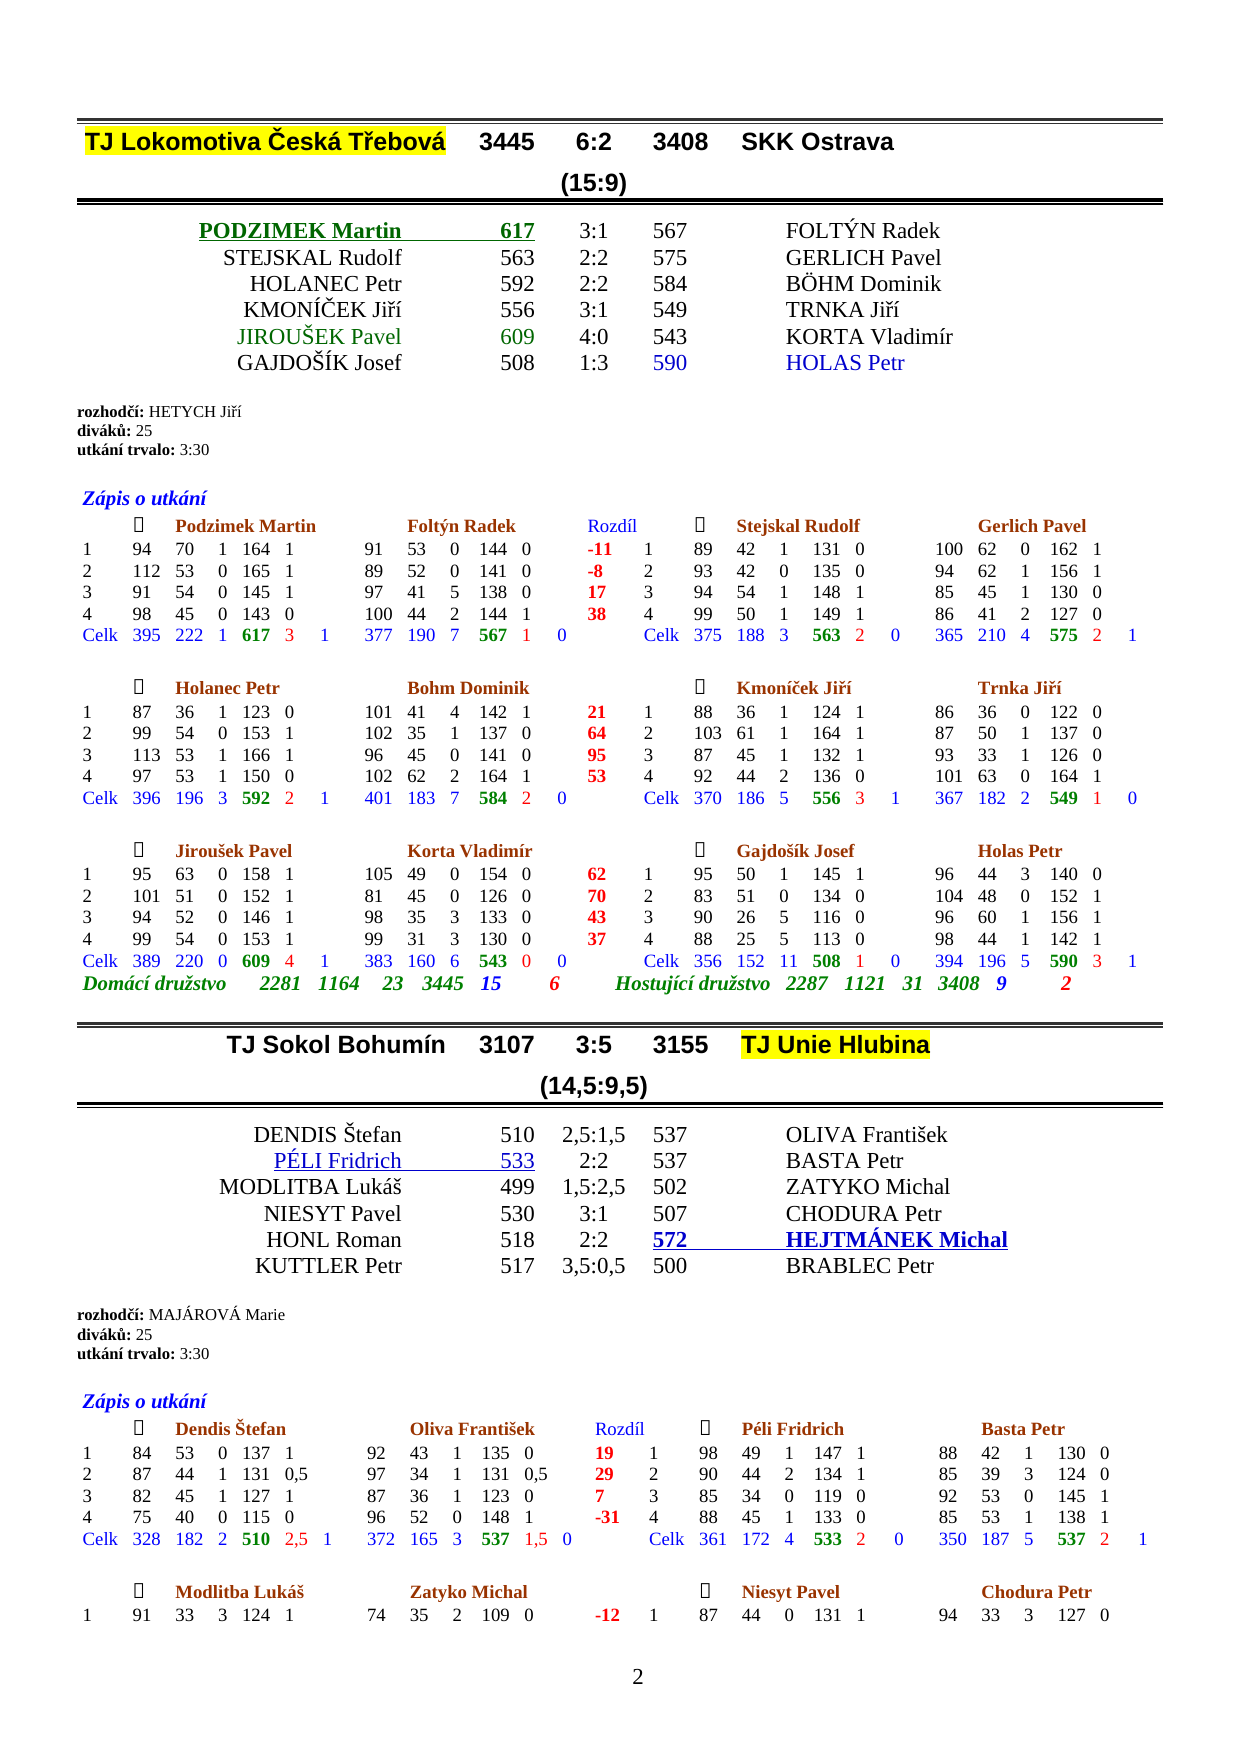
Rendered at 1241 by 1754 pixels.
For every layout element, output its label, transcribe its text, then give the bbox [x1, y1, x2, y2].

text rozhodčí: MAJÁROVÁ Marie [77, 1305, 1163, 1324]
text TJ Sokol Bohumín 3107 3:5 3155 TJ Unie Hlubina [77, 1028, 1163, 1059]
text Celk 395 222 1 617 3 1 377 190 7 567 1 0 Celk 375 188 3 563 2 0 365 210 4 575 2 1 [82, 624, 1163, 646]
text KUTTLER Petr 517 3,5:0,5 500 BRABLEC Petr [77, 1252, 1163, 1279]
text 1 87 36 1 123 0 101 41 4 142 1 21 1 88 36 1 124 1 86 36 0 122 0 [82, 701, 1163, 722]
text 3 113 53 1 166 1 96 45 0 141 0 95 3 87 45 1 132 1 93 33 1 126 0 [82, 744, 1163, 765]
text (15:9) [77, 159, 1163, 198]
text PODZIMEK Martin 617 3:1 567 FOLTÝN Radek [77, 217, 1163, 244]
text MODLITBA Lukáš 499 1,5:2,5 502 ZATYKO Michal [77, 1173, 1163, 1200]
text  Jiroušek Pavel Korta Vladimír  Gajdošík Josef Holas Petr [82, 835, 1163, 863]
text 4 98 45 0 143 0 100 44 2 144 1 38 4 99 50 1 149 1 86 41 2 127 0 [82, 603, 1163, 624]
text Celk 396 196 3 592 2 1 401 183 7 584 2 0 Celk 370 186 5 556 3 1 367 182 2 549 1 0 [82, 787, 1163, 808]
text 3 94 52 0 146 1 98 35 3 133 0 43 3 90 26 5 116 0 96 60 1 156 1 [82, 906, 1163, 928]
text Zápis o utkání [82, 1389, 1163, 1413]
text diváků: 25 [77, 1324, 1163, 1343]
text NIESYT Pavel 530 3:1 507 CHODURA Petr [77, 1200, 1163, 1226]
text Zápis o utkání [82, 486, 1163, 510]
text 2 112 53 0 165 1 89 52 0 141 0 -8 2 93 42 0 135 0 94 62 1 156 1 [82, 560, 1163, 581]
text GAJDOŠÍK Josef 508 1:3 590 HOLAS Petr [77, 349, 1163, 375]
text JIROUŠEK Pavel 609 4:0 543 KORTA Vladimír [77, 323, 1163, 349]
text Domácí družstvo 2281 1164 23 3445 15 6 Hostující družstvo 2287 1121 31 3408 9 2 [82, 971, 1163, 995]
text 2 87 44 1 131 0,5 97 34 1 131 0,5 29 2 90 44 2 134 1 85 39 3 124 0 [82, 1463, 1163, 1485]
text diváků: 25 [77, 421, 1163, 440]
text 2 101 51 0 152 1 81 45 0 126 0 70 2 83 51 0 134 0 104 48 0 152 1 [82, 885, 1163, 906]
text KMONÍČEK Jiří 556 3:1 549 TRNKA Jiří [77, 296, 1163, 323]
text HOLANEC Petr 592 2:2 584 BÖHM Dominik [77, 270, 1163, 296]
text  Podzimek Martin Foltýn Radek Rozdíl  Stejskal Rudolf Gerlich Pavel [82, 510, 1163, 538]
text  Modlitba Lukáš Zatyko Michal  Niesyt Pavel Chodura Petr [82, 1576, 1163, 1604]
text DENDIS Štefan 510 2,5:1,5 537 OLIVA František [77, 1121, 1163, 1147]
text 4 75 40 0 115 0 96 52 0 148 1 -31 4 88 45 1 133 0 85 53 1 138 1 [82, 1506, 1163, 1528]
text 2 99 54 0 153 1 102 35 1 137 0 64 2 103 61 1 164 1 87 50 1 137 0 [82, 722, 1163, 744]
text PÉLI Fridrich 533 2:2 537 BASTA Petr [77, 1147, 1163, 1173]
text 1 94 70 1 164 1 91 53 0 144 0 -11 1 89 42 1 131 0 100 62 0 162 1 [82, 538, 1163, 560]
text utkání trvalo: 3:30 [77, 440, 1163, 459]
text HONL Roman 518 2:2 572 HEJTMÁNEK Michal [77, 1226, 1163, 1252]
text 4 99 54 0 153 1 99 31 3 130 0 37 4 88 25 5 113 0 98 44 1 142 1 [82, 928, 1163, 949]
text 1 84 53 0 137 1 92 43 1 135 0 19 1 98 49 1 147 1 88 42 1 130 0 [82, 1442, 1163, 1463]
text 1 91 33 3 124 1 74 35 2 109 0 -12 1 87 44 0 131 1 94 33 3 127 0 [82, 1604, 1163, 1626]
text utkání trvalo: 3:30 [77, 1343, 1163, 1363]
text Celk 328 182 2 510 2,5 1 372 165 3 537 1,5 0 Celk 361 172 4 533 2 0 350 187 5 537 2 1 [82, 1528, 1163, 1549]
text  Holanec Petr Bohm Dominik  Kmoníček Jiří Trnka Jiří [82, 672, 1163, 701]
text Celk 389 220 0 609 4 1 383 160 6 543 0 0 Celk 356 152 11 508 1 0 394 196 5 590 3 1 [82, 949, 1163, 971]
text 3 82 45 1 127 1 87 36 1 123 0 7 3 85 34 0 119 0 92 53 0 145 1 [82, 1485, 1163, 1506]
text  Dendis Štefan Oliva František Rozdíl  Péli Fridrich Basta Petr [82, 1413, 1163, 1442]
text 3 91 54 0 145 1 97 41 5 138 0 17 3 94 54 1 148 1 85 45 1 130 0 [82, 581, 1163, 603]
text rozhodčí: HETYCH Jiří [77, 402, 1163, 421]
text STEJSKAL Rudolf 563 2:2 575 GERLICH Pavel [77, 244, 1163, 270]
text 1 95 63 0 158 1 105 49 0 154 0 62 1 95 50 1 145 1 96 44 3 140 0 [82, 863, 1163, 885]
text TJ Lokomotiva Česká Třebová 3445 6:2 3408 SKK Ostrava [77, 124, 1163, 155]
text 4 97 53 1 150 0 102 62 2 164 1 53 4 92 44 2 136 0 101 63 0 164 1 [82, 765, 1163, 787]
text (14,5:9,5) [77, 1063, 1163, 1102]
